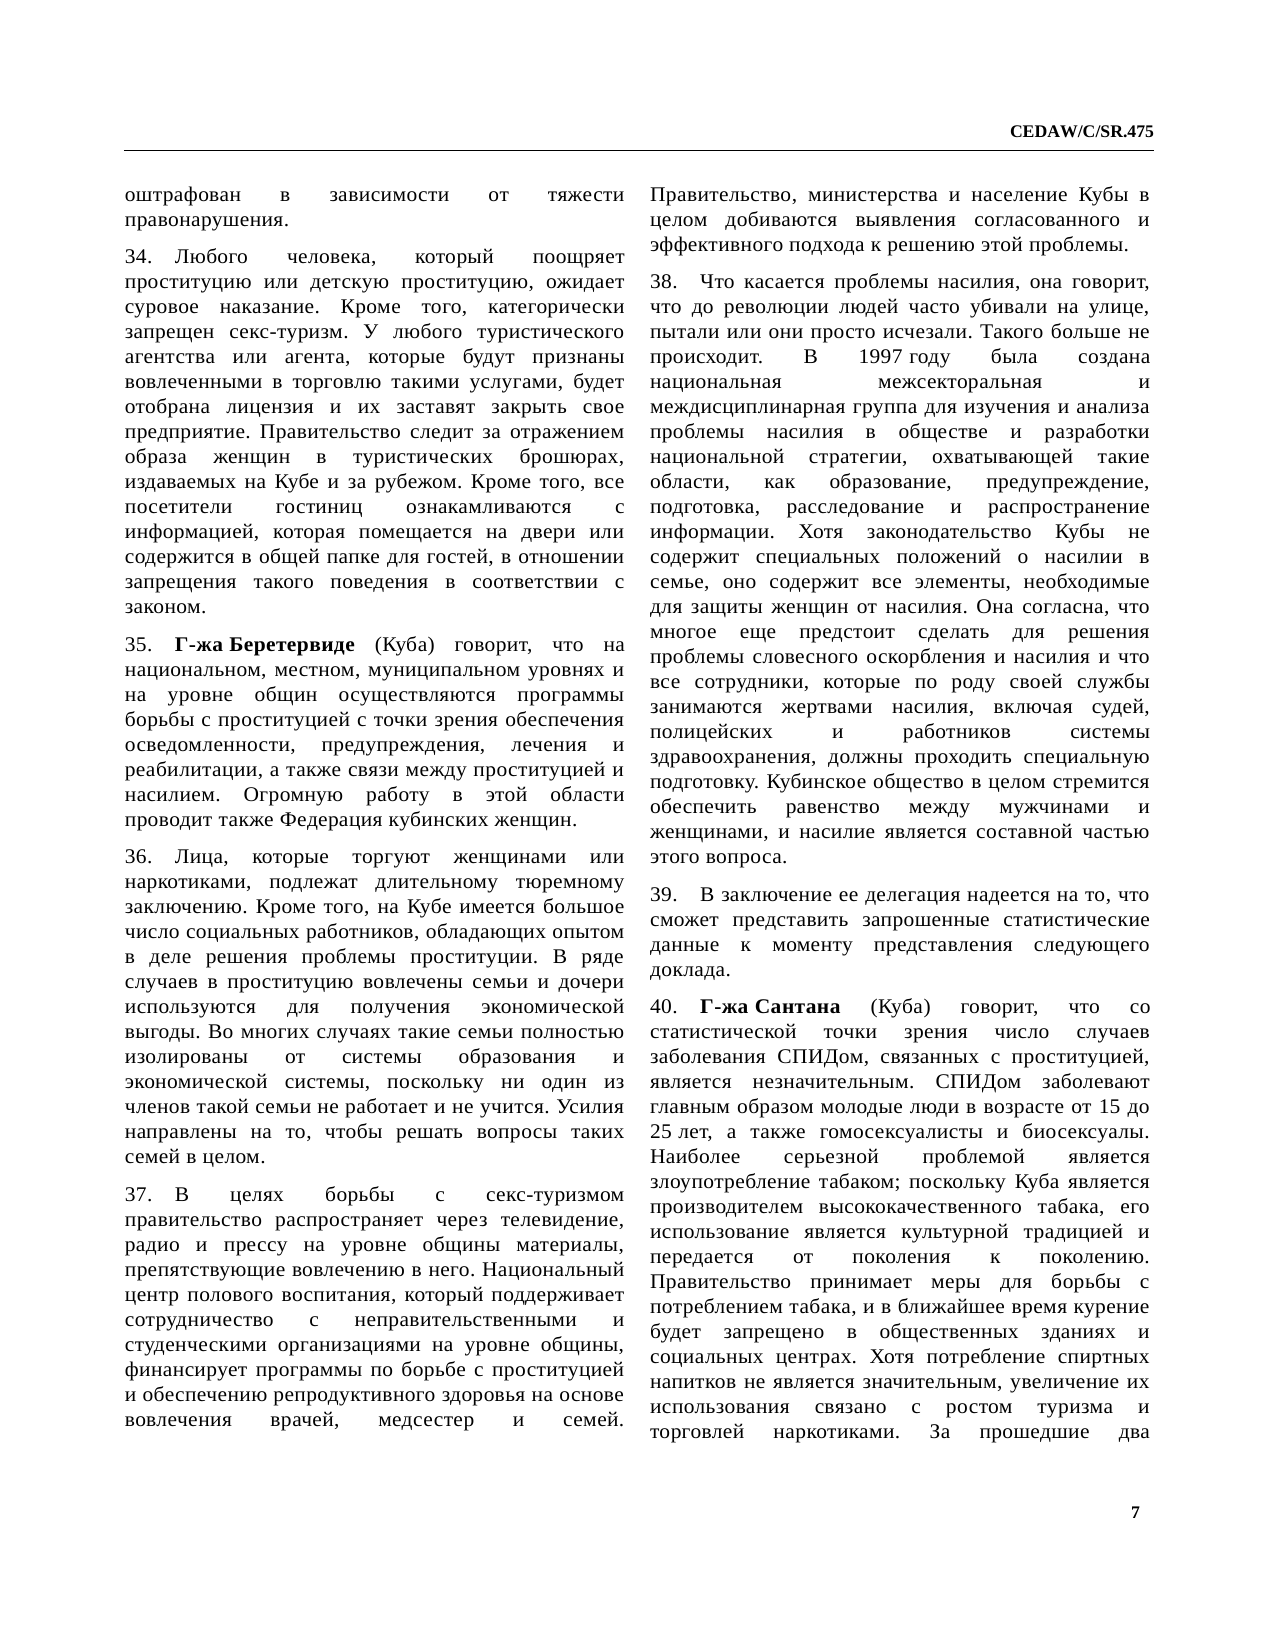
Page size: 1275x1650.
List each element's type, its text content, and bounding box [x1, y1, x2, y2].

text 37. В целях борьбы с секс-туризмом правительство распространяет через телевидение, радио и прессу на уровне общины материалы, препятствующие вовлечению в него. Национальный центр полового воспитания, который поддерживает сотрудничество с неправительственными и студенческими организациями на уровне общины, финансирует программы по борьбе с проституцией и обеспечению репродуктивного здоровья на основе вовлечения врачей, медсестер и семей. Правительство, министерства и население Кубы в целом добиваются выявления согласованного и эффективного подхода к решению этой проблемы. [124, 1181, 625, 1431]
text 36. Лица, которые торгуют женщинами или наркотиками, подлежат длительному тюремному заключению. Кроме того, на Кубе имеется большое число социальных работников, обладающих опытом в деле решения проблемы проституции. В ряде случаев в проституцию вовлечены семьи и дочери используются для получения экономической выгоды. Во многих случаях такие семьи полностью изолированы от системы образования и экономической системы, поскольку ни один из членов такой семьи не работает и не учится. Усилия направлены на то, чтобы решать вопросы таких семей в целом. [124, 844, 625, 1169]
text 34. Любого человека, который поощряет проституцию или детскую проституцию, ожидает суровое наказание. Кроме того, категорически запрещен секс-туризм. У любого туристического агентства или агента, которые будут признаны вовлеченными в торговлю такими услугами, будет отобрана лицензия и их заставят закрыть свое предприятие. Правительство следит за отражением образа женщин в туристических брошюрах, издаваемых на Кубе и за рубежом. Кроме того, все посетители гостиниц ознакамливаются с информацией, которая помещается на двери или содержится в общей папке для гостей, в отношении запрещения такого поведения в соответствии с законом. [124, 244, 625, 619]
text 39. В заключение ее делегация надеется на то, что сможет представить запрошенные статистические данные к моменту представления следующего доклада. [650, 881, 1151, 981]
text 35. Г-жа Беретервиде (Куба) говорит, что на национальном, местном, муниципальном уровнях и на уровне общин осуществляются программы борьбы с проституцией с точки зрения обеспечения осведомленности, предупреждения, лечения и реабилитации, а также связи между проституцией и насилием. Огромную работу в этой области проводит также Федерация кубинских женщин. [124, 631, 625, 831]
text 37. В целях борьбы с секс-туризмом правительство распространяет через телевидение, радио и прессу на уровне общины материалы, препятствующие вовлечению в него. Национальный центр полового воспитания, который поддерживает сотрудничество с неправительственными и студенческими организациями на уровне общины, финансирует программы по борьбе с проституцией и обеспечению репродуктивного здоровья на основе вовлечения врачей, медсестер и семей. Правительство, министерства и население Кубы в целом добиваются выявления согласованного и эффективного подхода к решению этой проблемы. [650, 181, 1151, 256]
text 38. Что касается проблемы насилия, она говорит, что до революции людей часто убивали на улице, пытали или они просто исчезали. Такого больше не происходит. В 1997 году была создана национальная межсекторальная и междисциплинарная группа для изучения и анализа проблемы насилия в обществе и разработки национальной стратегии, охватывающей такие области, как образование, предупреждение, подготовка, расследование и распространение информации. Хотя законодательство Кубы не содержит специальных положений о насилии в семье, оно содержит все элементы, необходимые для защиты женщин от насилия. Она согласна, что многое еще предстоит сделать для решения проблемы словесного оскорбления и насилия и что все сотрудники, которые по роду своей службы занимаются жертвами насилия, включая судей, полицейских и работников системы здравоохранения, должны проходить специальную подготовку. Кубинское общество в целом стремится обеспечить равенство между мужчинами и женщинами, и насилие является составной частью этого вопроса. [650, 269, 1151, 869]
